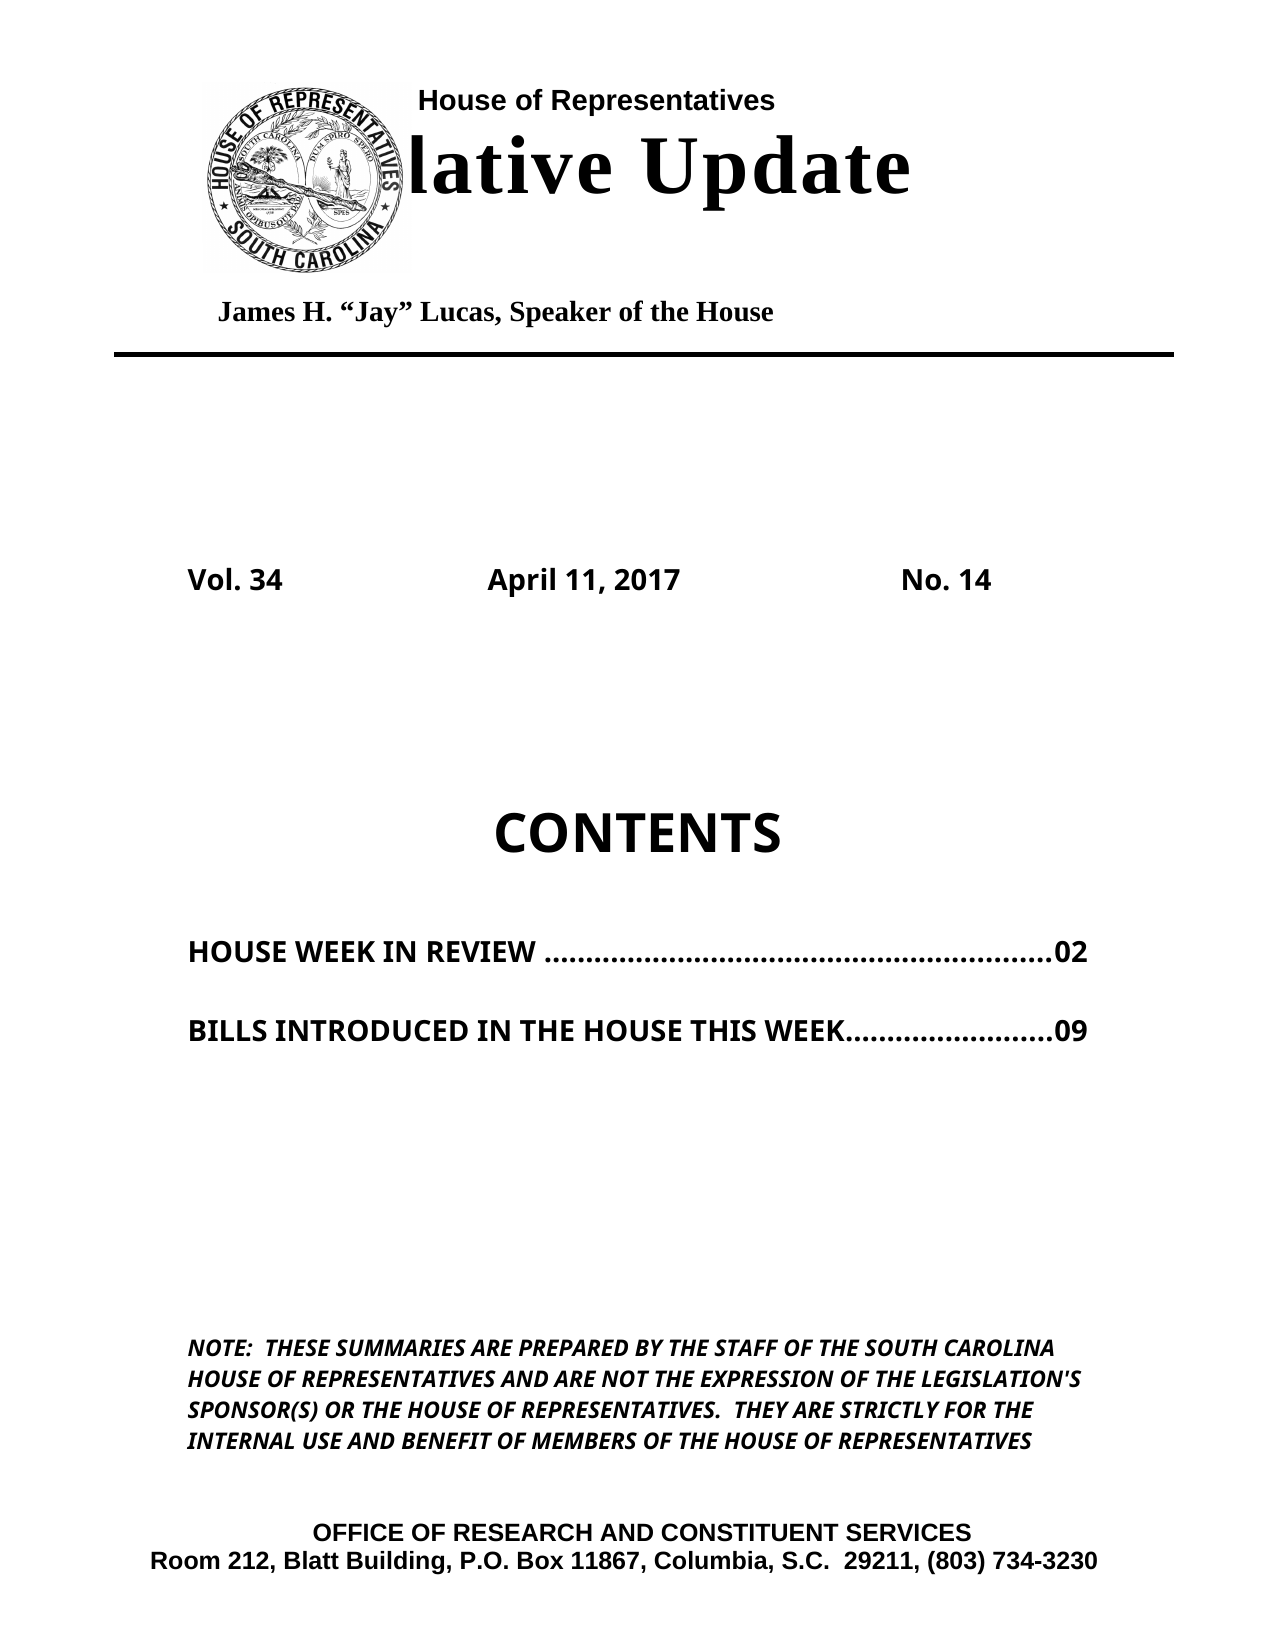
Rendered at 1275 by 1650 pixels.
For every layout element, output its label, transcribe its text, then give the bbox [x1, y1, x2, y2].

text BILLS INTRODUCED IN THE HOUSE THIS WEEK 09 [187, 1011, 1087, 1050]
picture [202, 82, 412, 273]
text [187, 1331, 1087, 1456]
text HOUSE WEEK IN REVIEW 02 [187, 931, 1087, 971]
text CONTENTS [187, 795, 1087, 869]
text Vol. 34 April 11, 2017 No. 14 [187, 559, 1087, 599]
